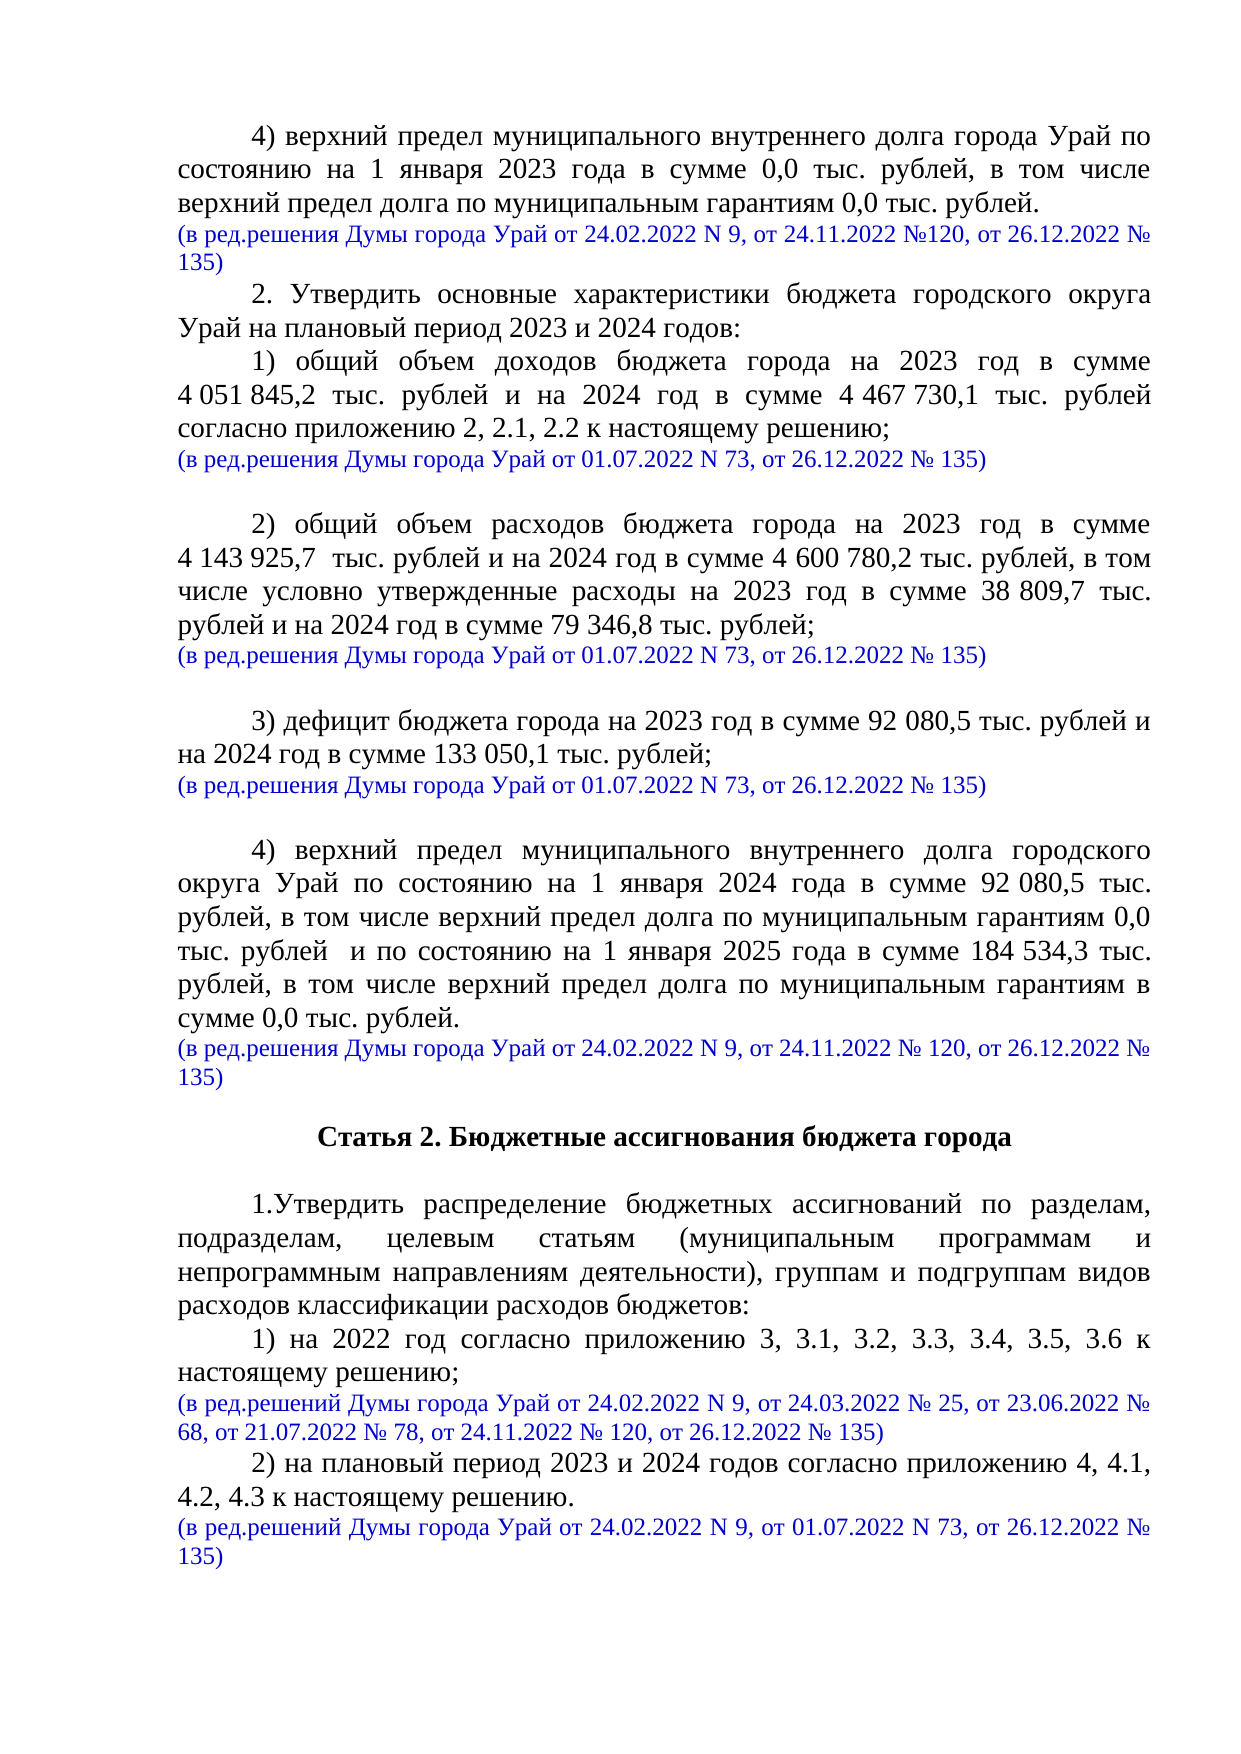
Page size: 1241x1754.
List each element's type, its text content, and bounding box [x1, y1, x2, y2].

text (в ред.решения Думы города Урай от 01.07.2022 N 73, от 26.12.2022 № 135) [177, 640, 1152, 669]
text 4) верхний предел муниципального внутреннего долга городского округа Урай по состоянию на 1 января 2024 года в сумме 92 080,5 тыс. рублей, в том числе верхний предел долга по муниципальным гарантиям 0,0 тыс. рублей и по состоянию на 1 января 2025 года в сумме 184 534,3 тыс. рублей, в том числе верхний предел долга по муниципальным гарантиям в сумме 0,0 тыс. рублей. [177, 832, 1152, 1033]
text 2) общий объем расходов бюджета города на 2023 год в сумме 4 143 925,7 тыс. рублей и на 2024 год в сумме 4 600 780,2 тыс. рублей, в том числе условно утвержденные расходы на 2023 год в сумме 38 809,7 тыс. рублей и на 2024 год в сумме 79 346,8 тыс. рублей; [177, 506, 1152, 640]
text (в ред.решения Думы города Урай от 01.07.2022 N 73, от 26.12.2022 № 135) [177, 770, 1152, 798]
text 2) на плановый период 2023 и 2024 годов согласно приложению 4, 4.1, 4.2, 4.3 к настоящему решению. [177, 1445, 1152, 1512]
text Статья 2. Бюджетные ассигнования бюджета города [177, 1119, 1152, 1153]
text 4) верхний предел муниципального внутреннего долга города Урай по состоянию на 1 января 2023 года в сумме 0,0 тыс. рублей, в том числе верхний предел долга по муниципальным гарантиям 0,0 тыс. рублей. [177, 118, 1152, 219]
text 1) общий объем доходов бюджета города на 2023 год в сумме 4 051 845,2 тыс. рублей и на 2024 год в сумме 4 467 730,1 тыс. рублей согласно приложению 2, 2.1, 2.2 к настоящему решению; [177, 343, 1152, 444]
text (в ред.решения Думы города Урай от 24.02.2022 N 9, от 24.11.2022 №120, от 26.12.2022 № 135) [177, 219, 1152, 276]
text 1) на 2022 год согласно приложению 3, 3.1, 3.2, 3.3, 3.4, 3.5, 3.6 к настоящему решению; [177, 1321, 1152, 1388]
text 2. Утвердить основные характеристики бюджета городского округа Урай на плановый период 2023 и 2024 годов: [177, 276, 1152, 343]
text 1.Утвердить распределение бюджетных ассигнований по разделам, подразделам, целевым статьям (муниципальным программам и непрограммным направлениям деятельности), группам и подгруппам видов расходов классификации расходов бюджетов: [177, 1187, 1152, 1321]
text (в ред.решения Думы города Урай от 01.07.2022 N 73, от 26.12.2022 № 135) [177, 444, 1152, 473]
text (в ред.решения Думы города Урай от 24.02.2022 N 9, от 24.11.2022 № 120, от 26.12.2022 № 135) [177, 1033, 1152, 1091]
text (в ред.решений Думы города Урай от 24.02.2022 N 9, от 01.07.2022 N 73, от 26.12.2022 № 135) [177, 1512, 1152, 1570]
text 3) дефицит бюджета города на 2023 год в сумме 92 080,5 тыс. рублей и на 2024 год в сумме 133 050,1 тыс. рублей; [177, 703, 1152, 770]
